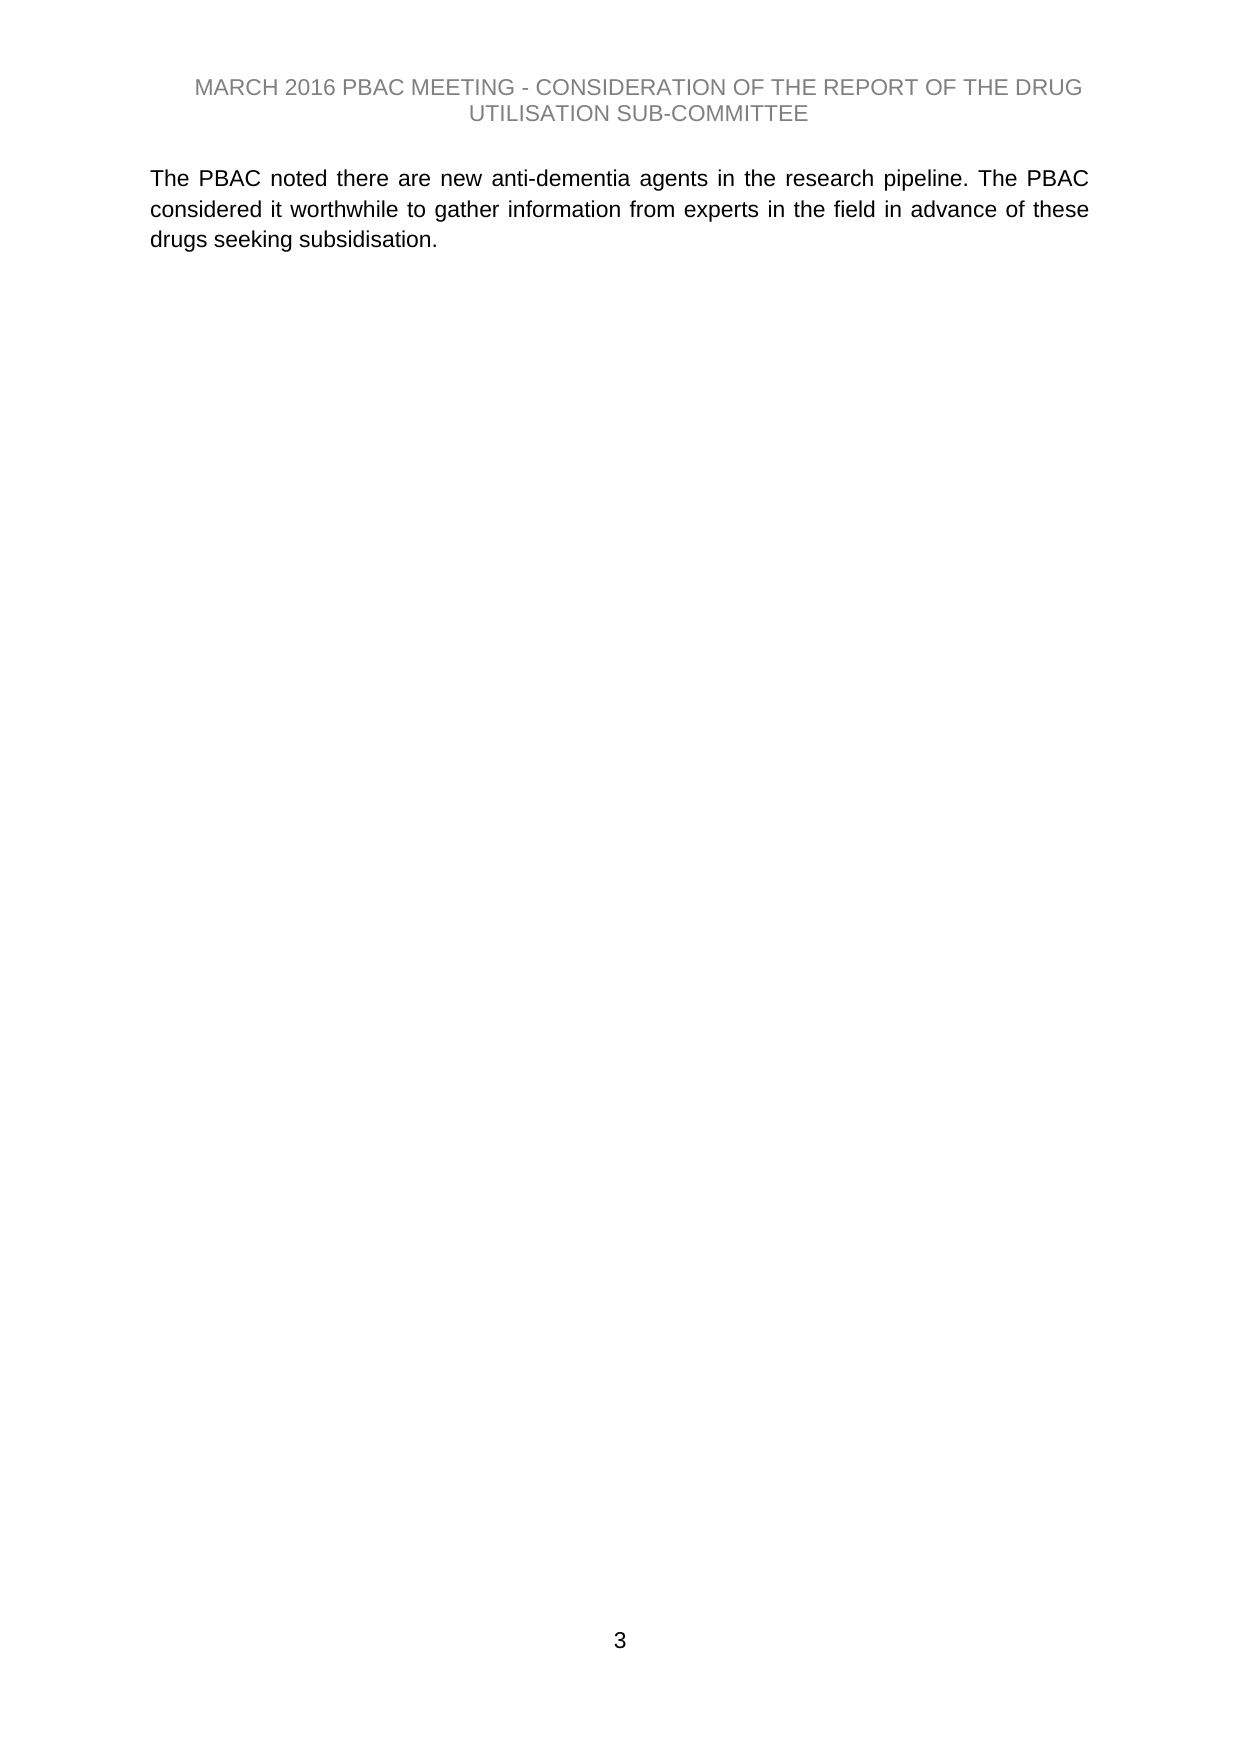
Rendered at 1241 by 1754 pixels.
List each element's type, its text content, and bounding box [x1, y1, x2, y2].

text The PBAC noted there are new anti-dementia agents in the research pipeline. The PBAC considered it worthwhile to gather information from experts in the field in advance of these drugs seeking subsidisation. [150, 165, 1090, 252]
